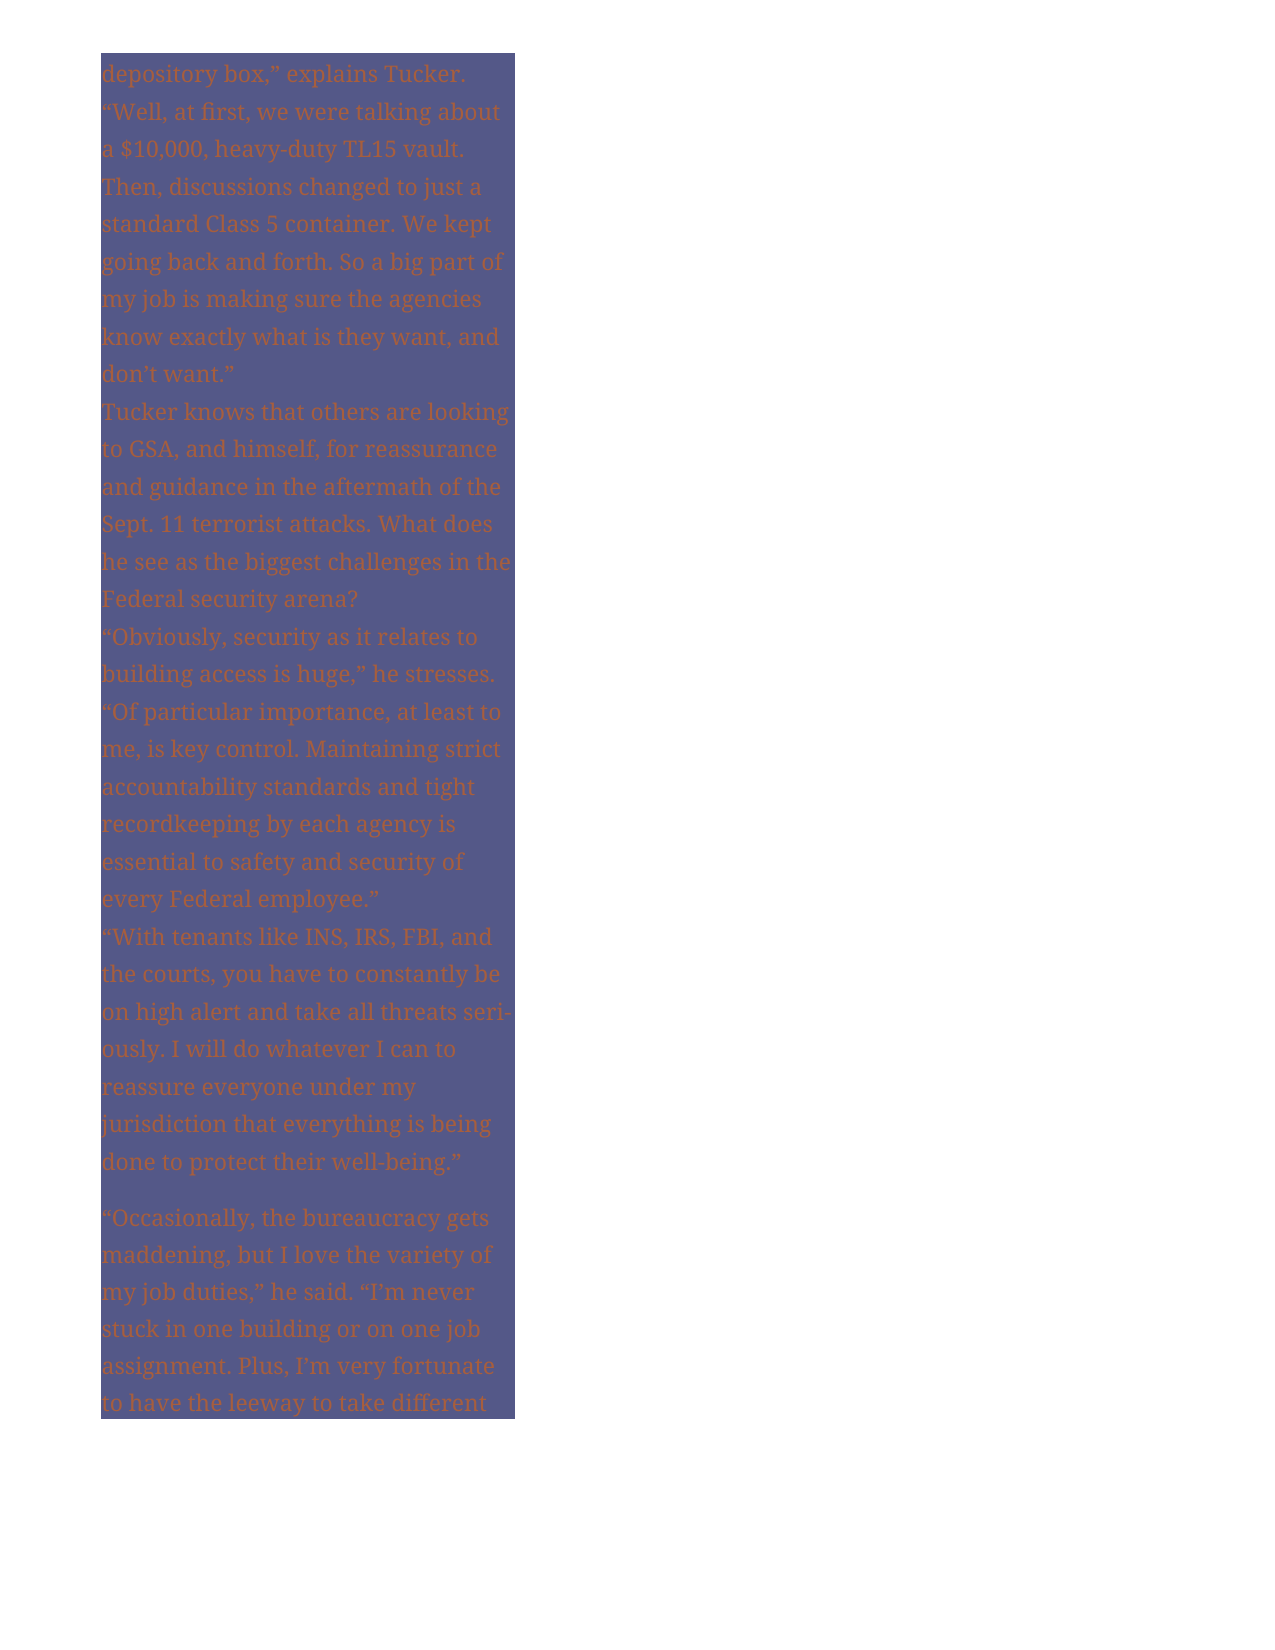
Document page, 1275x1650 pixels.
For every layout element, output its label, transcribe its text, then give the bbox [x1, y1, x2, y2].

text Tucker knows that others are looking to GSA, and himself, for reassurance and guidance in the aftermath of the Sept. 11 terrorist attacks. What does he see as the biggest challenges in the Federal security arena? [101, 390, 515, 615]
text “With tenants like INS, IRS, FBI, and the courts, you have to constantly be on high alert and take all threats seriously. I will do whatever I can to reassure everyone under my jurisdiction that everything is being done to protect their well-being.” [101, 915, 515, 1178]
text “Occasionally, the bureaucracy gets maddening, but I love the variety of my job duties,” he said. “I’m never stuck in one building or on one job assignment. Plus, I’m very fortunate to have the leeway to take different [101, 1197, 515, 1419]
text depository box,” explains Tucker. “Well, at first, we were talking about a $10,000, heavy-duty TL15 vault. Then, discussions changed to just a standard Class 5 container. We kept going back and forth. So a big part of my job is making sure the agencies know exactly what is they want, and don’t want.” [101, 53, 515, 390]
text “Obviously, security as it relates to building access is huge,” he stresses. “Of particular importance, at least to me, is key control. Maintaining strict accountability standards and tight recordkeeping by each agency is essential to safety and security of every Federal employee.” [101, 615, 515, 915]
